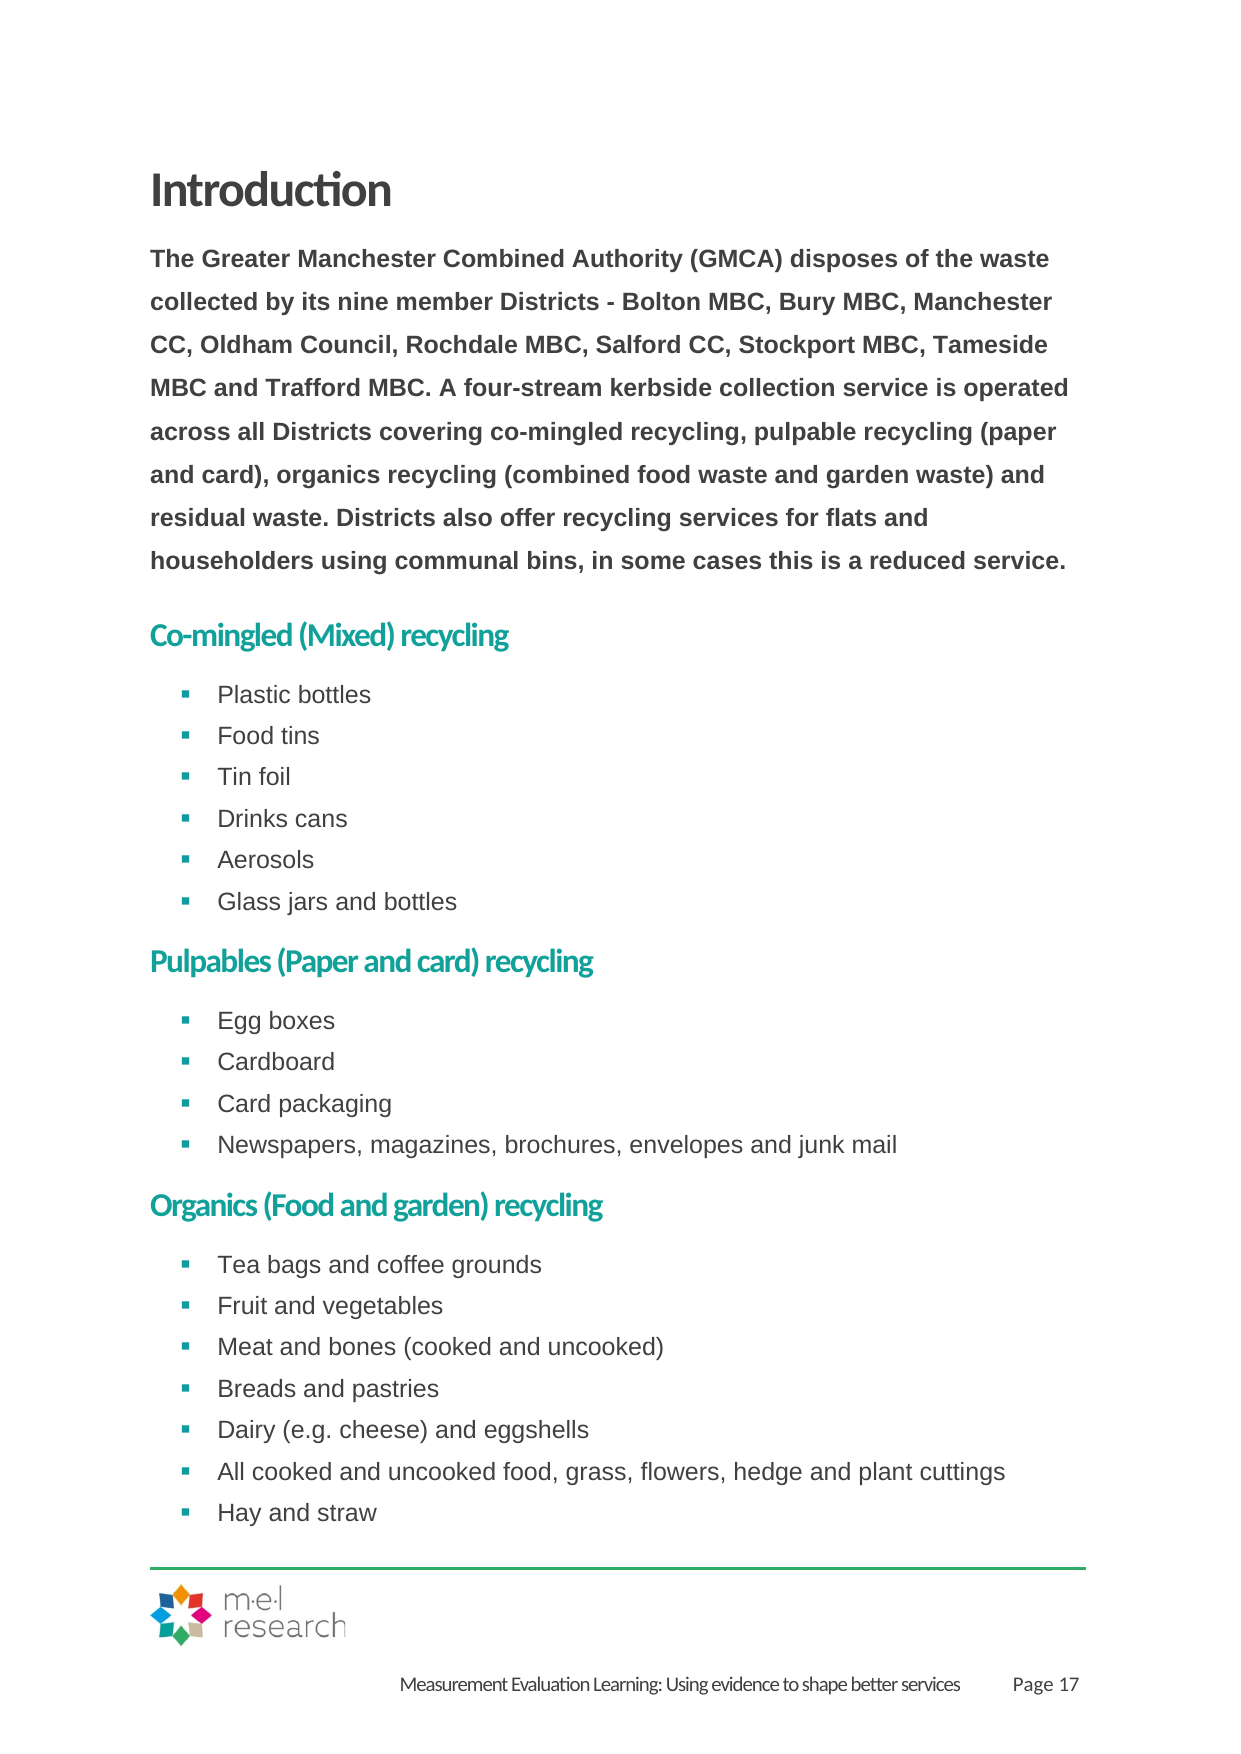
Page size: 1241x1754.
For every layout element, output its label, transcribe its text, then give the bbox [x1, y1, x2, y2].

text Cardboard [179, 1047, 1087, 1076]
text Fruit and vegetables [179, 1291, 1087, 1320]
text Organics (Food and garden) recycling [150, 1184, 1087, 1225]
text All cooked and uncooked food, grass, flowers, hedge and plant cuttings [179, 1456, 1087, 1485]
text Card packaging [179, 1089, 1087, 1118]
text Pulpables (Paper and card) recycling [150, 940, 1087, 981]
text Egg boxes [179, 1006, 1087, 1035]
text Aerosols [179, 845, 1087, 874]
text Drinks cans [179, 804, 1087, 833]
text Food tins [179, 721, 1087, 750]
text Plastic bottles [179, 680, 1087, 708]
text Hay and straw [179, 1498, 1087, 1527]
text Tin foil [179, 762, 1087, 791]
text The Greater Manchester Combined Authority (GMCA) disposes of the waste collected by its nine member Districts - Bolton MBC, Bury MBC, Manchester CC, Oldham Council, Rochdale MBC, Salford CC, Stockport MBC, Tameside MBC and Trafford MBC. A four-stream kerbside collection service is operated across all Districts covering co-mingled recycling, pulpable recycling (paper and card), organics recycling (combined food waste and garden waste) and residual waste. Districts also offer recycling services for flats and householders using communal bins, in some cases this is a reduced service. [150, 244, 1087, 574]
text Newspapers, magazines, brochures, envelopes and junk mail [179, 1130, 1087, 1159]
text Co-mingled (Mixed) recycling [150, 614, 1087, 655]
picture [150, 1584, 346, 1646]
text Tea bags and coffee grounds [179, 1250, 1087, 1278]
text Meat and bones (cooked and uncooked) [179, 1332, 1087, 1361]
text Glass jars and bottles [179, 886, 1087, 915]
text Dairy (e.g. cheese) and eggshells [179, 1415, 1087, 1444]
text Introduction [150, 158, 1087, 219]
text Breads and pastries [179, 1374, 1087, 1403]
